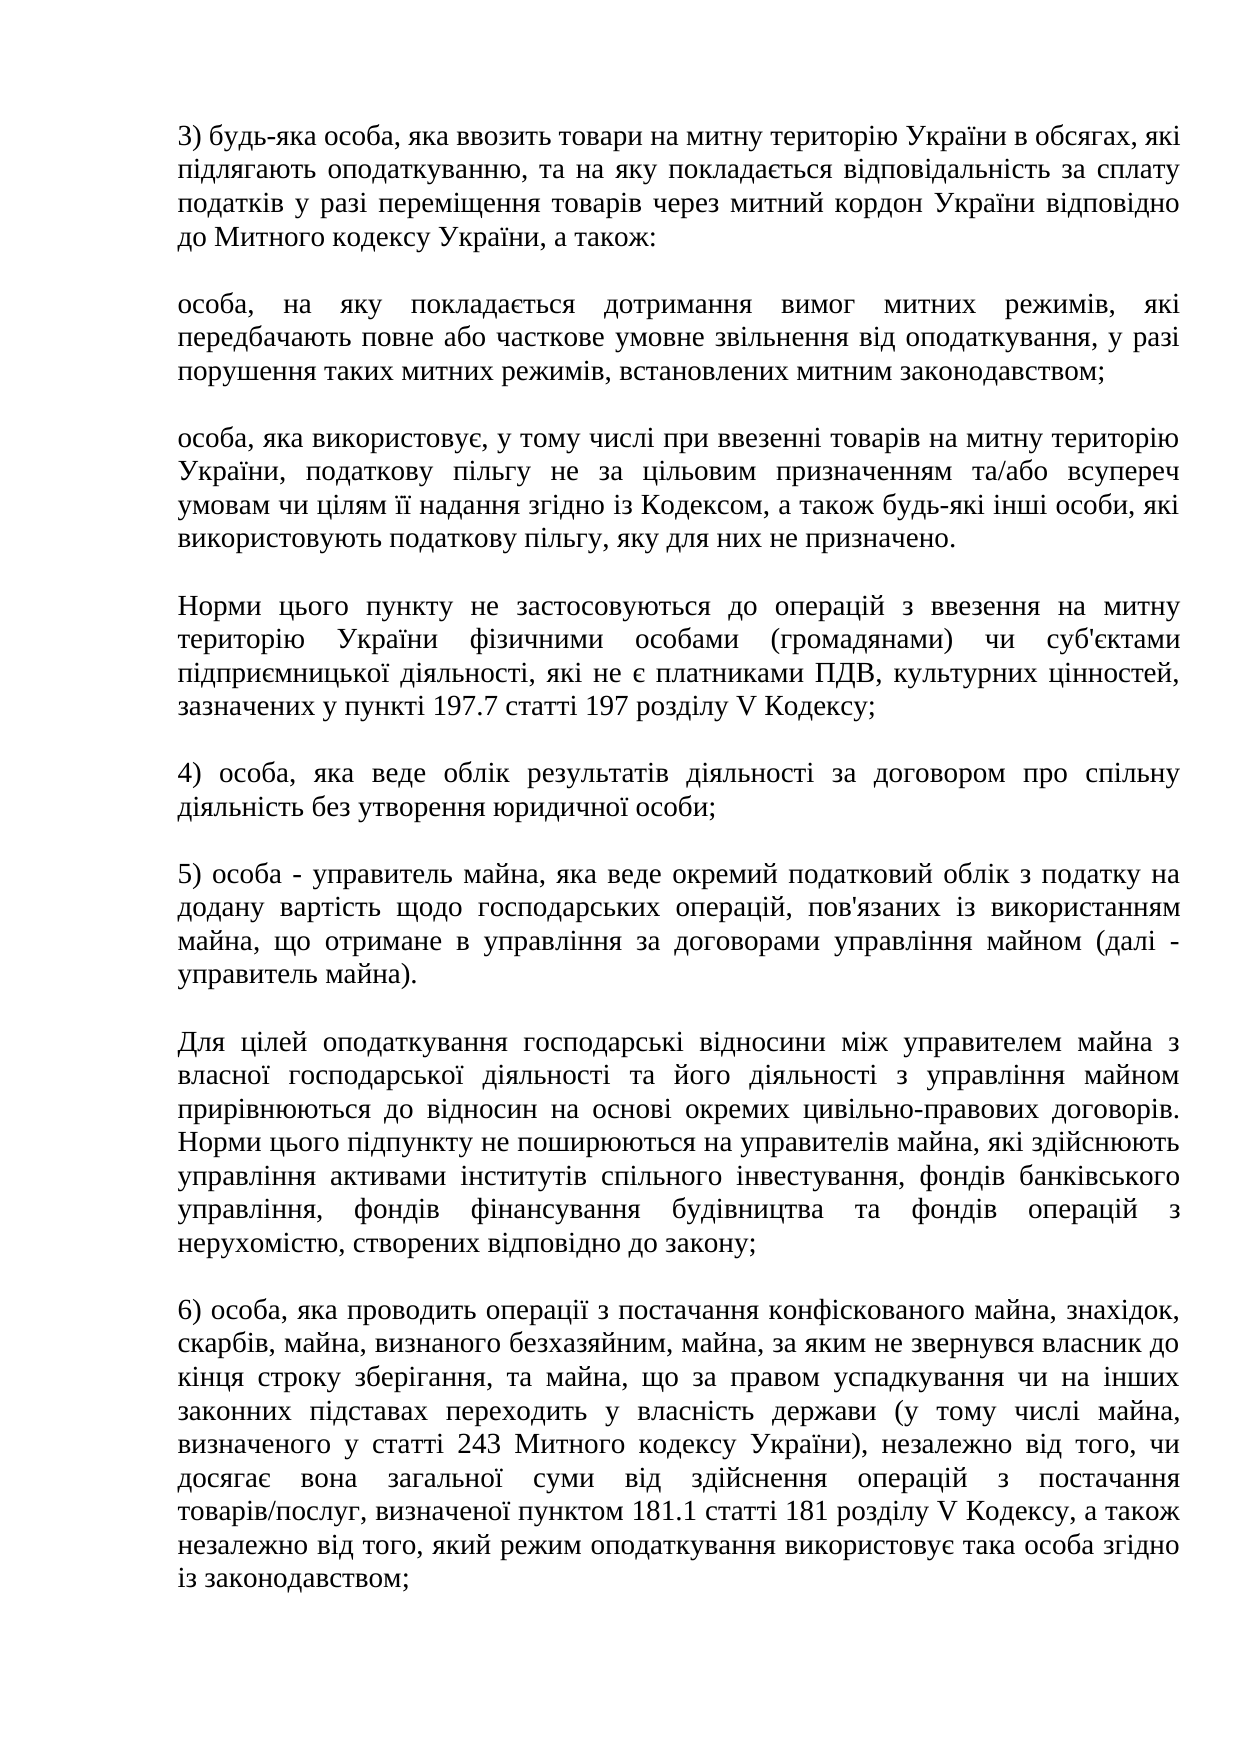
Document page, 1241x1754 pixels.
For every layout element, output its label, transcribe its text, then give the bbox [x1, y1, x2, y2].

text 4) особа, яка веде облік результатів діяльності за договором про спільну діяльність без утворення юридичної особи; [177, 755, 1181, 822]
text Норми цього пункту не застосовуються до операцій з ввезення на митну територію України фізичними особами (громадянами) чи суб'єктами підприємницької діяльності, які не є платниками ПДВ, культурних цінностей, зазначених у пункті 197.7 статті 197 розділу V Кодексу; [177, 588, 1181, 722]
text 3) будь-яка особа, яка ввозить товари на митну територію України в обсягах, які підлягають оподаткуванню, та на яку покладається відповідальність за сплату податків у разі переміщення товарів через митний кордон України відповідно до Митного кодексу України, а також: [177, 118, 1181, 252]
text особа, яка використовує, у тому числі при ввезенні товарів на митну територію України, податкову пільгу не за цільовим призначенням та/або всупереч умовам чи цілям її надання згідно із Кодексом, а також будь-які інші особи, які використовують податкову пільгу, яку для них не призначено. [177, 420, 1181, 554]
text 5) особа - управитель майна, яка веде окремий податковий облік з податку на додану вартість щодо господарських операцій, пов'язаних із використанням майна, що отримане в управління за договорами управління майном (далі - управитель майна). [177, 856, 1181, 990]
text особа, на яку покладається дотримання вимог митних режимів, які передбачають повне або часткове умовне звільнення від оподаткування, у разі порушення таких митних режимів, встановлених митним законодавством; [177, 286, 1181, 386]
text Для цілей оподаткування господарські відносини між управителем майна з власної господарської діяльності та його діяльності з управління майном прирівнюються до відносин на основі окремих цивільно-правових договорів. Норми цього підпункту не поширюються на управителів майна, які здійснюють управління активами інститутів спільного інвестування, фондів банківського управління, фондів фінансування будівництва та фондів операцій з нерухомістю, створених відповідно до закону; [177, 1024, 1181, 1258]
text 6) особа, яка проводить операції з постачання конфіскованого майна, знахідок, скарбів, майна, визнаного безхазяйним, майна, за яким не звернувся власник до кінця строку зберігання, та майна, що за правом успадкування чи на інших законних підставах переходить у власність держави (у тому числі майна, визначеного у статті 243 Митного кодексу України), незалежно від того, чи досягає вона загальної суми від здійснення операцій з постачання товарів/послуг, визначеної пунктом 181.1 статті 181 розділу V Кодексу, а також незалежно від того, який режим оподаткування використовує така особа згідно із законодавством; [177, 1292, 1181, 1594]
